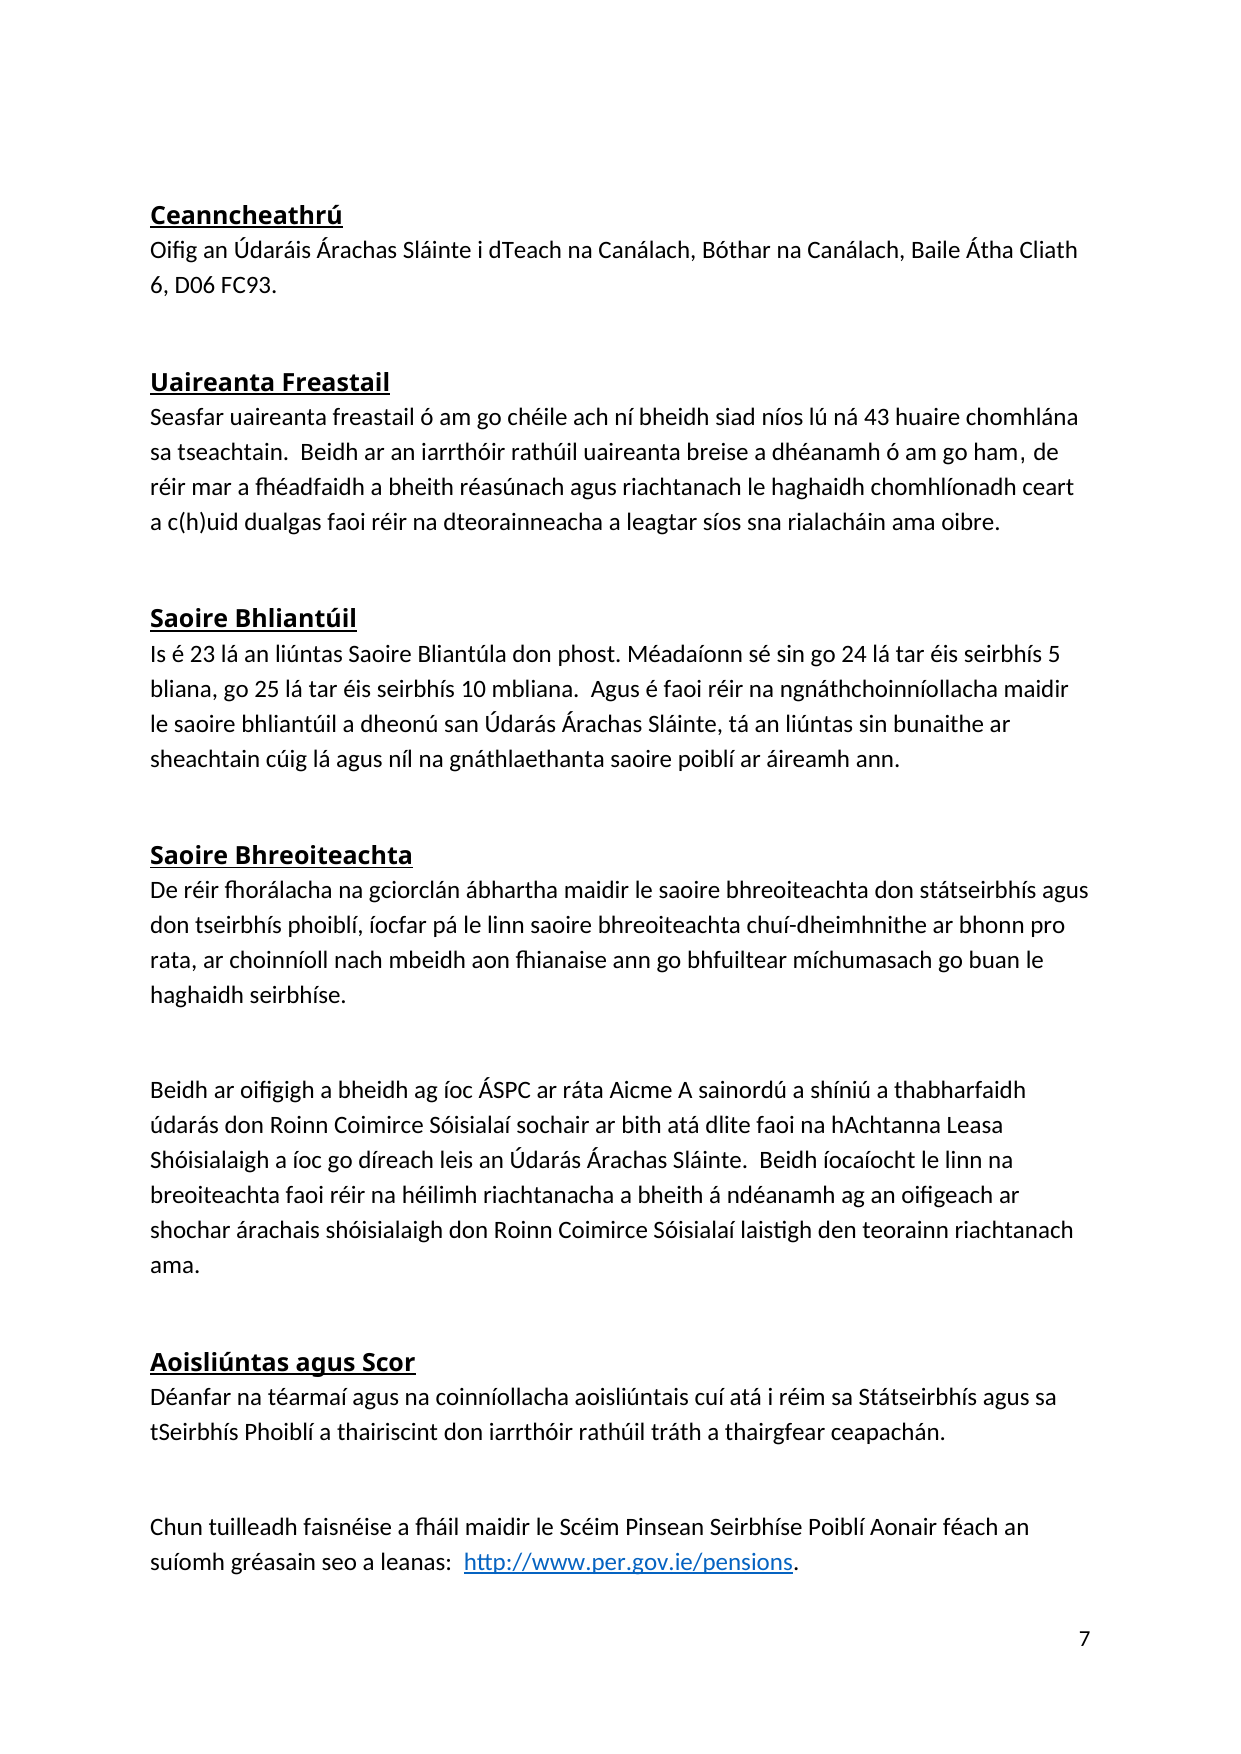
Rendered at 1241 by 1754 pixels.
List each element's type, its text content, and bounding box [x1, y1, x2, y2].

text Déanfar na téarmaí agus na coinníollacha aoisliúntais cuí atá i réim sa Státseirbhís agus sa tSeirbhís Phoiblí a thairiscint don iarrthóir rathúil tráth a thairgfear ceapachán. [150, 1381, 1090, 1447]
subtitle Uaireanta Freastail [150, 364, 1090, 398]
text Beidh ar oifigigh a bheidh ag íoc ÁSPC ar ráta Aicme A sainordú a shíniú a thabharfaidh údarás don Roinn Coimirce Sóisialaí sochair ar bith atá dlite faoi na hAchtanna Leasa Shóisialaigh a íoc go díreach leis an Údarás Árachas Sláinte. Beidh íocaíocht le linn na breoiteachta faoi réir na héilimh riachtanacha a bheith á ndéanamh ag an oifigeach ar shochar árachais shóisialaigh don Roinn Coimirce Sóisialaí laistigh den teorainn riachtanach ama. [150, 1074, 1090, 1280]
subtitle Saoire Bhreoiteachta [150, 838, 1090, 872]
text De réir fhorálacha na gciorclán ábhartha maidir le saoire bhreoiteachta don státseirbhís agus don tseirbhís phoiblí, íocfar pá le linn saoire bhreoiteachta chuí-dheimhnithe ar bhonn pro rata, ar choinníoll nach mbeidh aon fhianaise ann go bhfuiltear míchumasach go buan le haghaidh seirbhíse. [150, 874, 1090, 1010]
text Seasfar uaireanta freastail ó am go chéile ach ní bheidh siad níos lú ná 43 huaire chomhlána sa tseachtain. Beidh ar an iarrthóir rathúil uaireanta breise a dhéanamh ó am go ham, de réir mar a fhéadfaidh a bheith réasúnach agus riachtanach le haghaidh chomhlíonadh ceart a c(h)uid dualgas faoi réir na dteorainneacha a leagtar síos sna rialacháin ama oibre. [150, 401, 1093, 537]
text Chun tuilleadh faisnéise a fháil maidir le Scéim Pinsean Seirbhíse Poiblí Aonair féach an suíomh gréasain seo a leanas: http://www.per.gov.ie/pensions. [150, 1511, 1090, 1577]
subtitle Saoire Bhliantúil [150, 601, 1090, 635]
subtitle Aoisliúntas agus Scor [150, 1344, 1090, 1379]
text Is é 23 lá an liúntas Saoire Bliantúla don phost. Méadaíonn sé sin go 24 lá tar éis seirbhís 5 bliana, go 25 lá tar éis seirbhís 10 mbliana. Agus é faoi réir na ngnáthchoinníollacha maidir le saoire bhliantúil a dheonú san Údarás Árachas Sláinte, tá an liúntas sin bunaithe ar sheachtain cúig lá agus níl na gnáthlaethanta saoire poiblí ar áireamh ann. [150, 638, 1090, 773]
text Oifig an Údaráis Árachas Sláinte i dTeach na Canálach, Bóthar na Canálach, Baile Átha Cliath 6, D06 FC93. [150, 234, 1090, 300]
subtitle Ceanncheathrú [150, 197, 1090, 232]
